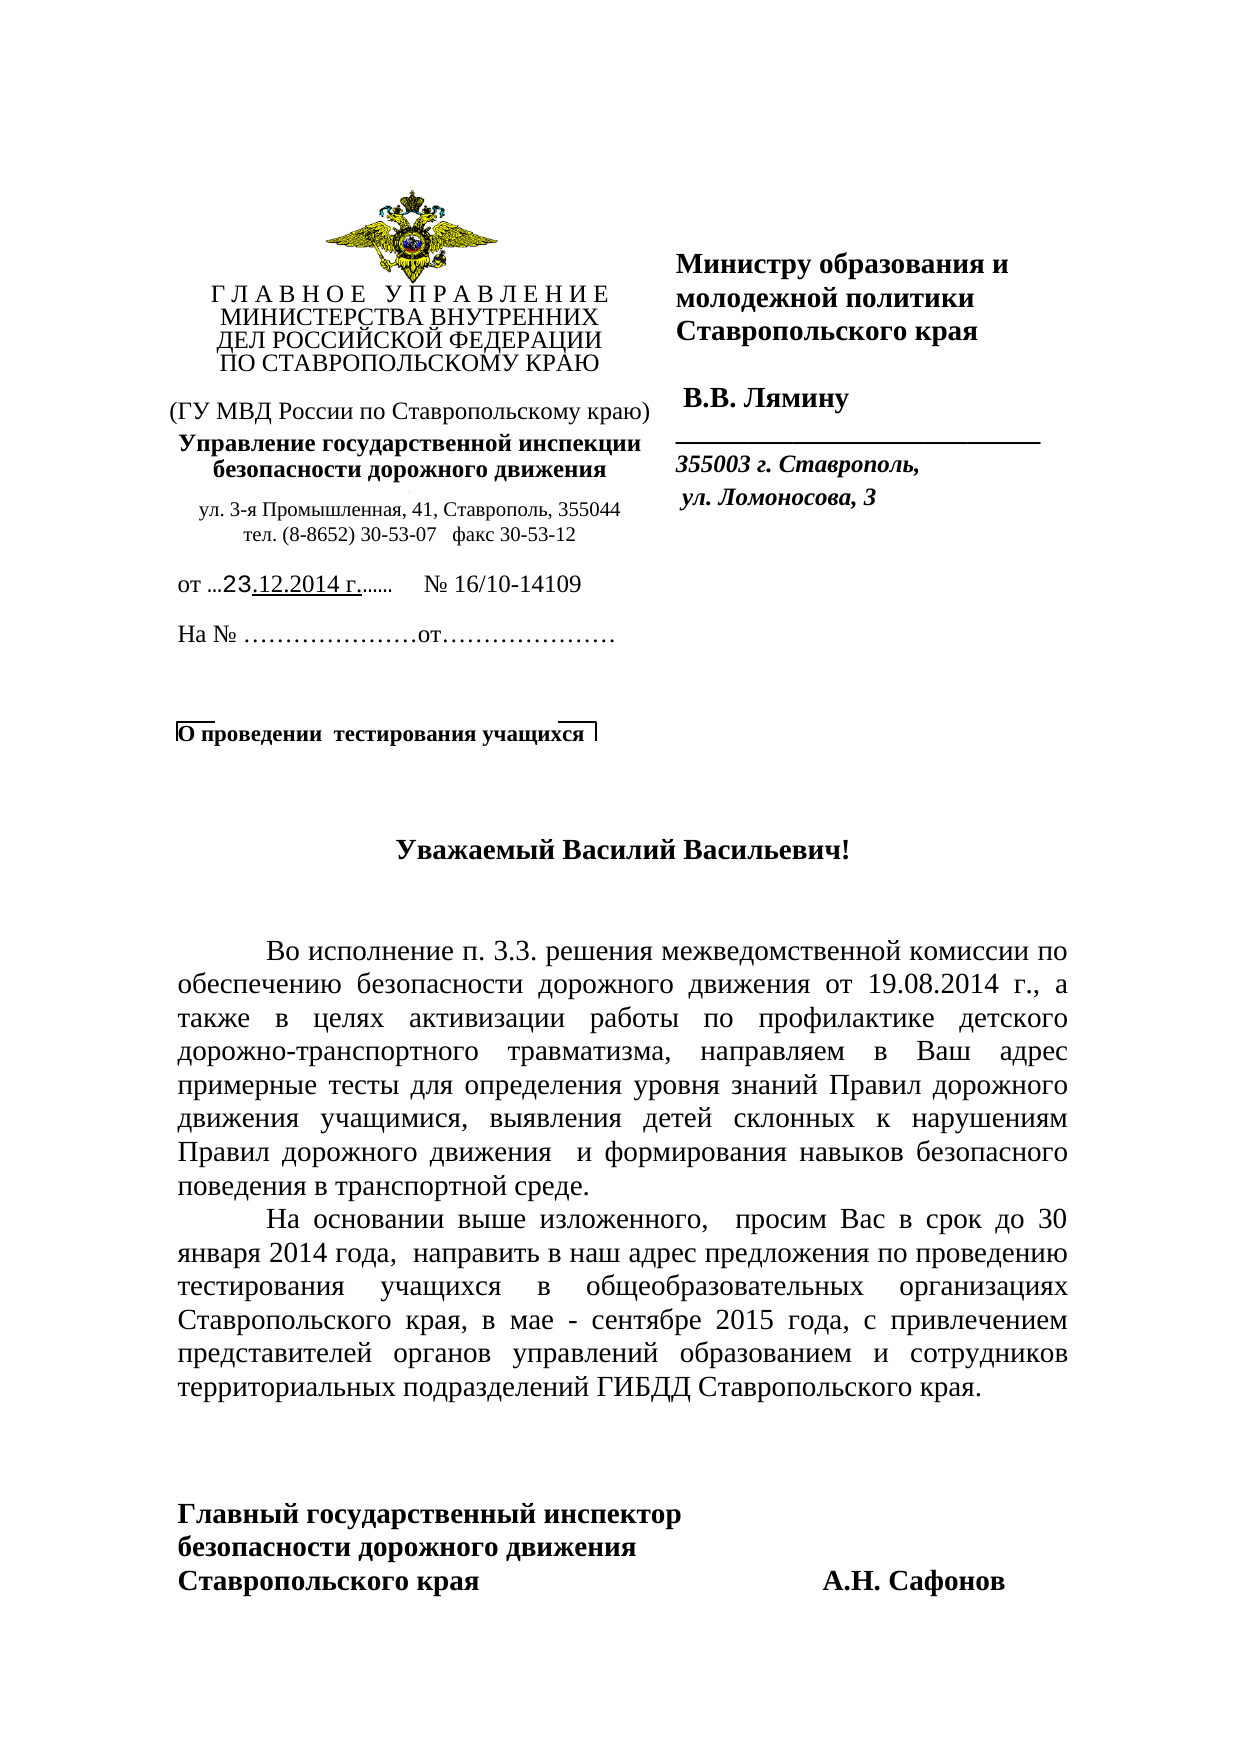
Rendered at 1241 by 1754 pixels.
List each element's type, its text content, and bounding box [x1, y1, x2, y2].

text Ставропольского края А.Н. Сафонов [177, 1563, 1069, 1597]
picture [321, 190, 509, 285]
text безопасности дорожного движения [177, 1529, 1069, 1563]
text Уважаемый Василий Васильевич! [177, 832, 1069, 866]
text Главный государственный инспектор [177, 1496, 1069, 1529]
text Во исполнение п. 3.3. решения межведомственной комиссии по обеспечению безопасности дорожного движения от 19.08.2014 г., а также в целях активизации работы по профилактике детского дорожно-транспортного травматизма, направляем в Ваш адрес примерные тесты для определения уровня знаний Правил дорожного движения учащимися, выявления детей склонных к нарушениям Правил дорожного движения и формирования навыков безопасного поведения в транспортной среде. [177, 933, 1069, 1201]
text На основании выше изложенного, просим Вас в срок до 30 января 2014 года, направить в наш адрес предложения по проведению тестирования учащихся в общеобразовательных организациях Ставропольского края, в мае - сентябре 2015 года, с привлечением представителей органов управлений образованием и сотрудников территориальных подразделений ГИБДД Ставропольского края. [177, 1201, 1069, 1402]
table_header Министру образования и молодежной политики Ставропольского края В.В. Лямину _________________________ 355003 г. Ставрополь, ул. Ломоносова, 3 [664, 148, 1208, 662]
table_header Г Л А В Н О Е У П Р А В Л Е Н И Е МИНИСТЕРСТВА ВНУТРЕННИХ ДЕЛ РОССИЙСКОЙ ФЕДЕРАЦИИ ПО СТАВРОПОЛЬСКОМУ КРАЮ (ГУ МВД России по Ставропольскому краю) Управление государственной инспекции безопасности дорожного движения ул. 3-я Промышленная, 41, Ставрополь, 355044 тел. (8-8652) 30-53-07 факс 30-53-12 от …23.12.2014 г.…… № 16/10-14109 На № …………………от………………… [166, 148, 664, 662]
text О проведении тестирования учащихся [177, 720, 1069, 746]
